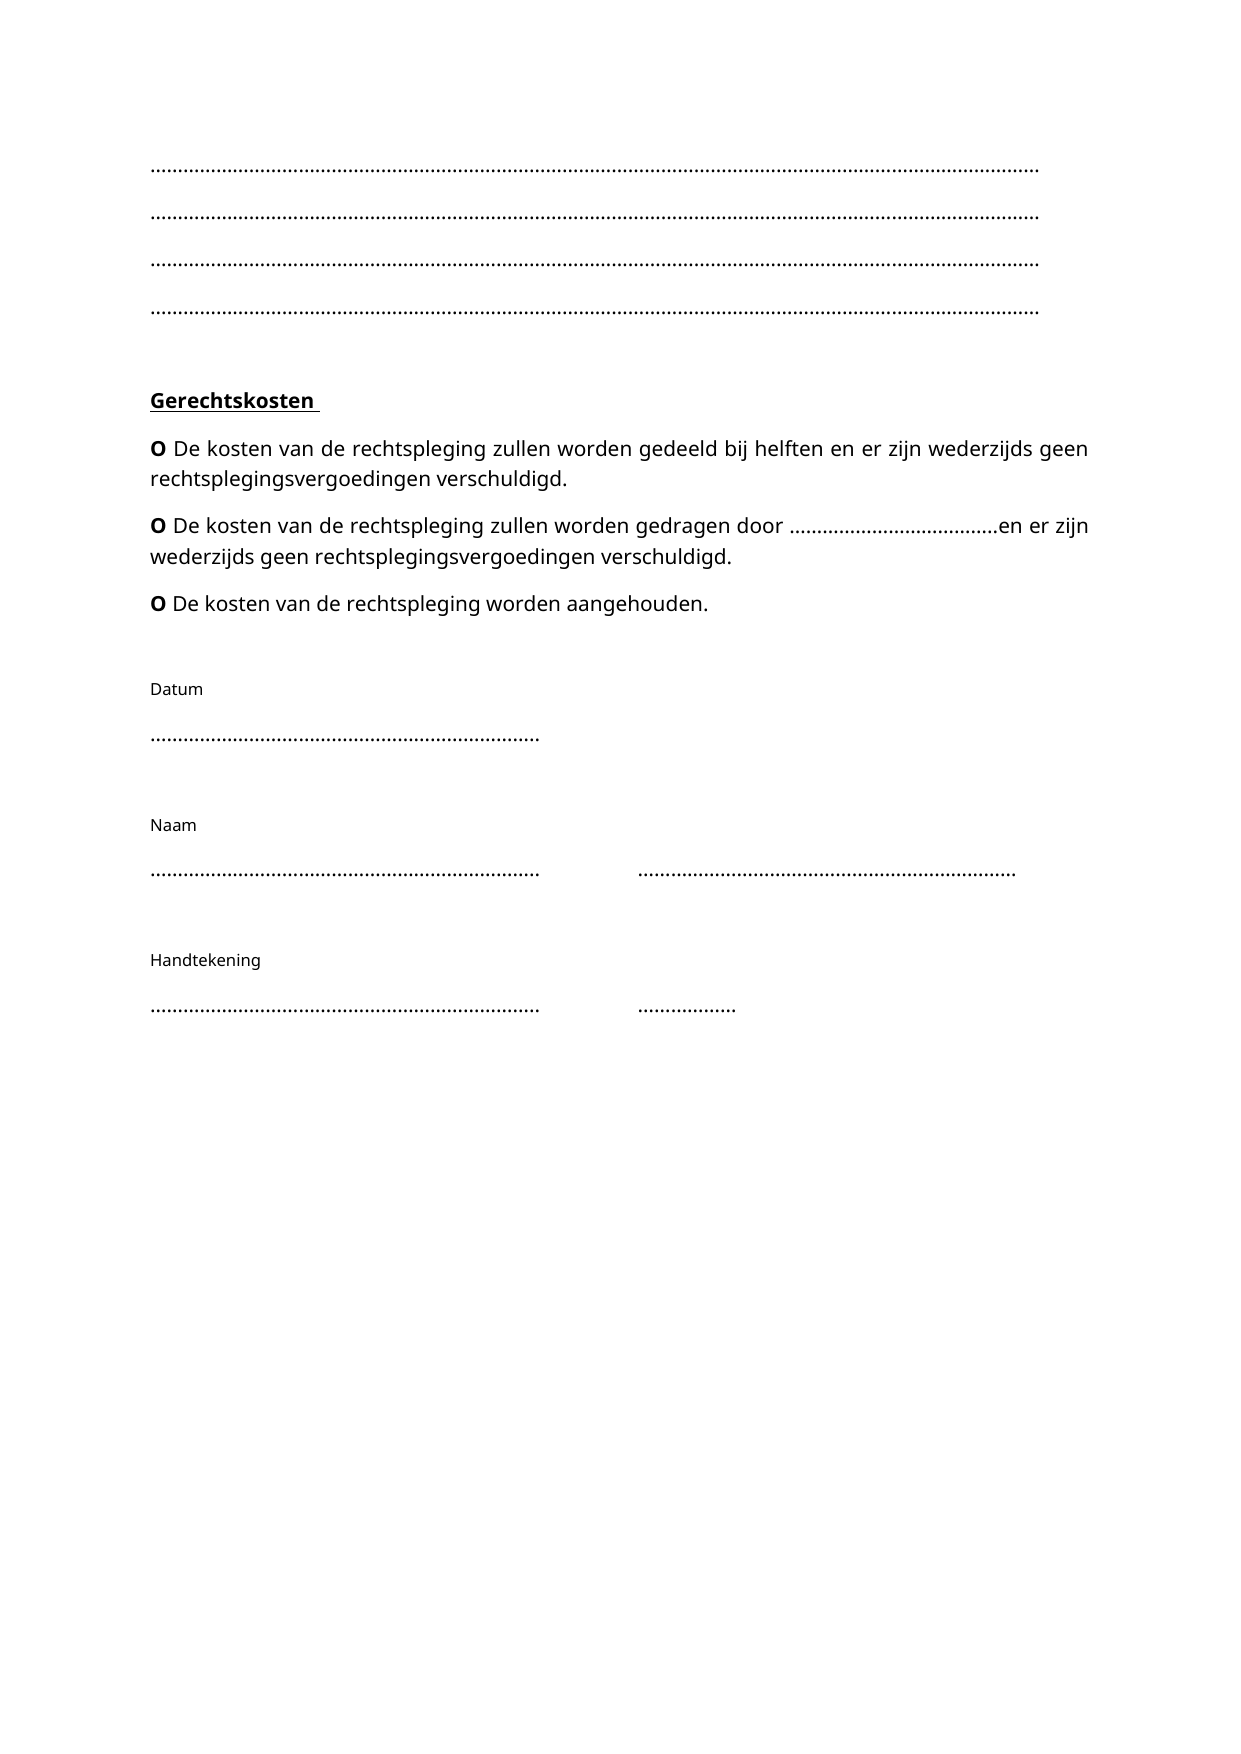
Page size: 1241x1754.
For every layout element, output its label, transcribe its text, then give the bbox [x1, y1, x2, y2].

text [150, 150, 1076, 178]
text Naam [150, 813, 1090, 836]
text O De kosten van de rechtspleging worden aangehouden. [150, 589, 1090, 618]
text …………………………………………………………….. ……………… [150, 990, 1090, 1019]
text Datum [150, 678, 1090, 701]
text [150, 244, 1076, 273]
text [150, 197, 1076, 226]
text O De kosten van de rechtspleging zullen worden gedragen door ………………………………..en er zijn wederzijds geen rechtsplegingsvergoedingen verschuldigd. [150, 512, 1090, 571]
text O De kosten van de rechtspleging zullen worden gedeeld bij helften en er zijn wederzijds geen rechtsplegingsvergoedingen verschuldigd. [150, 434, 1090, 493]
text …………………………………………………………….. …………………………………………………………… [150, 854, 1090, 883]
text Handtekening [150, 949, 1090, 972]
text ……………………………………………………………………………………………………………………………………………… [150, 292, 1076, 320]
text Gerechtskosten [150, 386, 1076, 415]
text …………………………………………………………….. [150, 719, 1090, 748]
